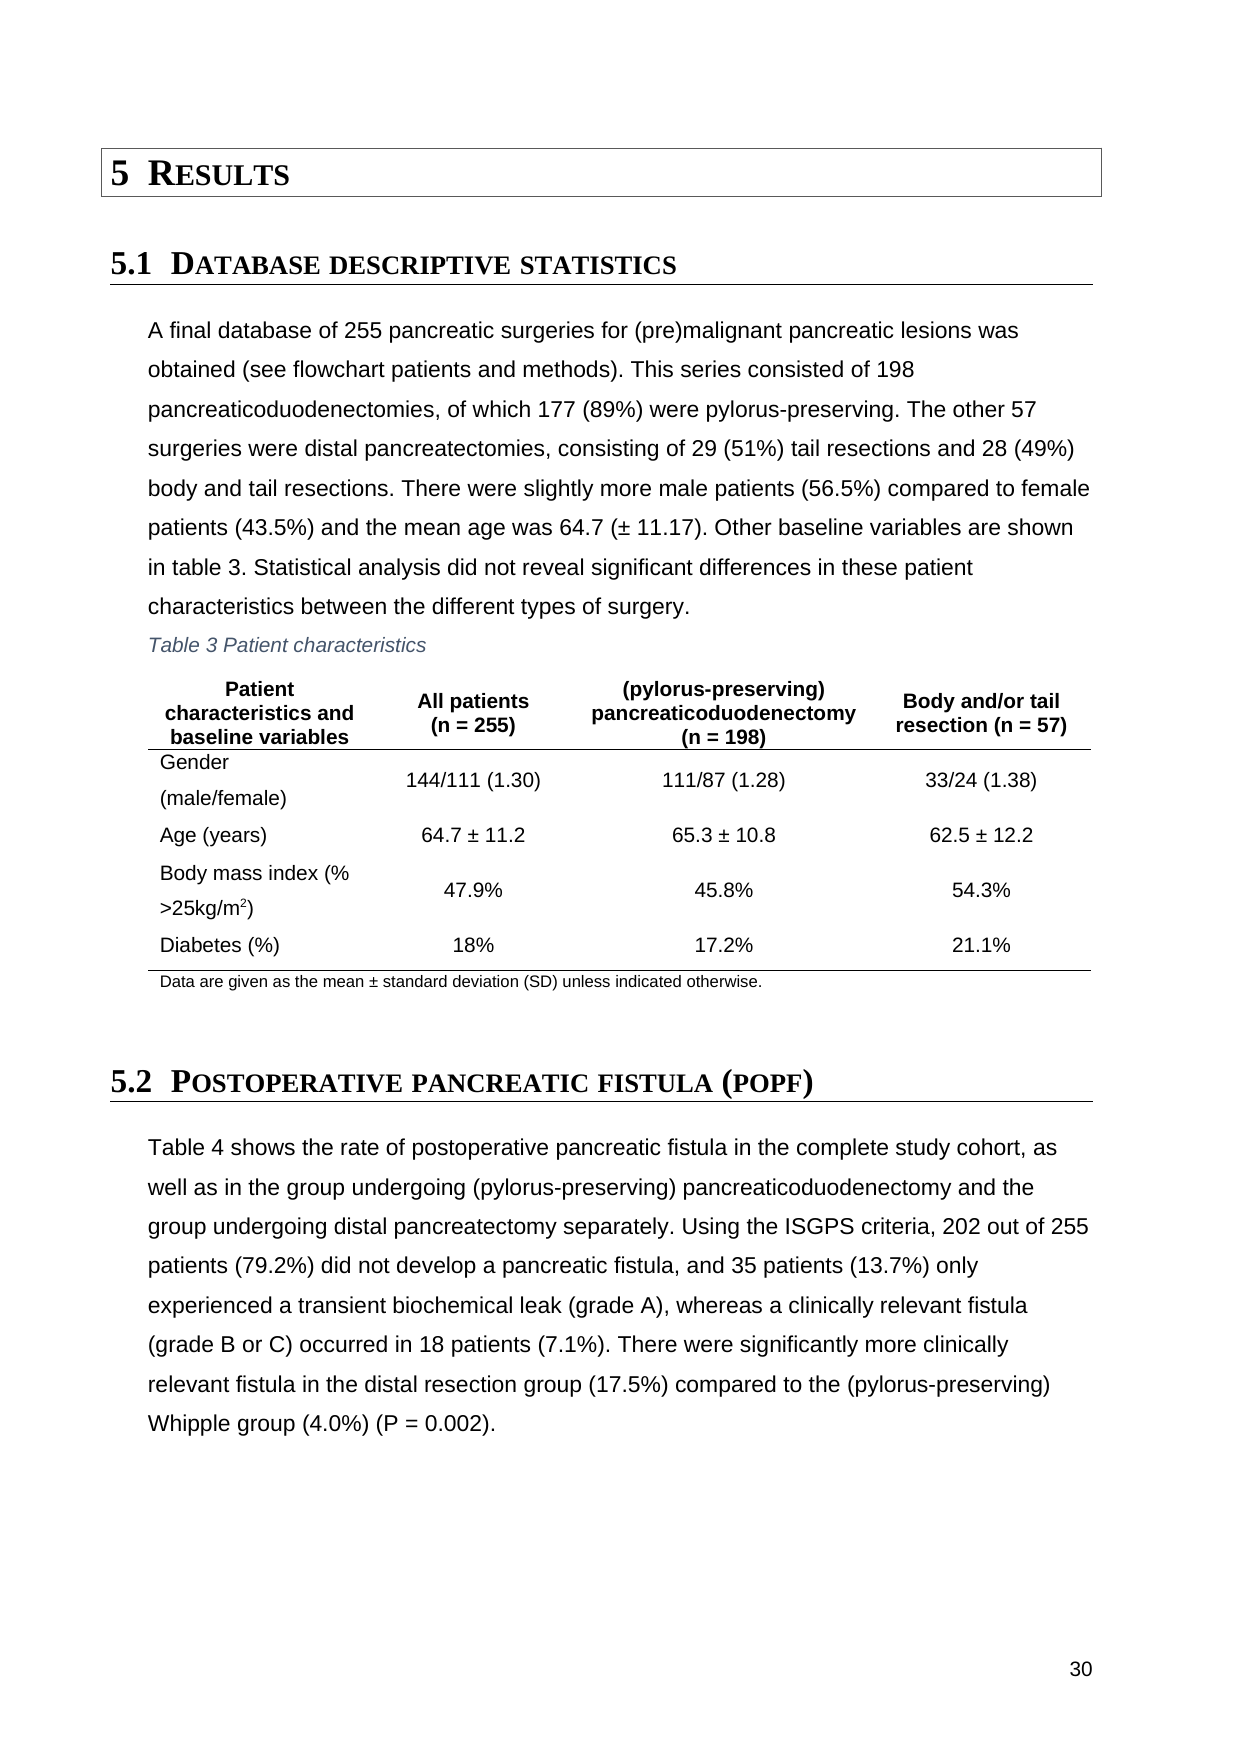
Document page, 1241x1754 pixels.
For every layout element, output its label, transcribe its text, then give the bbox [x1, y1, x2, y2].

table_cell 45.8% [576, 860, 872, 933]
table_cell 47.9% [371, 860, 576, 933]
text A final database of 255 pancreatic surgeries for (pre)malignant pancreatic lesions was obtained (see flowchart patients and methods). This series consisted of 198 pancreaticoduodenectomies, of which 177 (89%) were pylorus-preserving. The other 57 surgeries were distal pancreatectomies, consisting of 29 (51%) tail resections and 28 (49%) body and tail resections. There were slightly more male patients (56.5%) compared to female patients (43.5%) and the mean age was 64.7 (± 11.17). Other baseline variables are shown in table 3. Statistical analysis did not reveal significant differences in these patient characteristics between the different types of surgery. [148, 317, 1093, 619]
table_cell Body mass index (% >25kg/m2) [148, 860, 371, 933]
table_cell 64.7 ± 11.2 [371, 823, 576, 860]
subtitle Results [102, 149, 1101, 196]
table_cell 65.3 ± 10.8 [576, 823, 872, 860]
table_cell Diabetes (%) [148, 933, 371, 970]
table_header Patient characteristics and baseline variables [148, 677, 371, 749]
table_cell 62.5 ± 12.2 [872, 823, 1091, 860]
table_cell 18% [371, 933, 576, 970]
table_cell 144/111 (1.30) [371, 750, 576, 823]
table_cell 33/24 (1.38) [872, 750, 1091, 823]
table_header Body and/or tail resection (n = 57) [872, 677, 1091, 749]
table_cell Data are given as the mean ± standard deviation (SD) unless indicated otherwise. [148, 971, 1091, 996]
table_cell 21.1% [872, 933, 1091, 970]
subtitle Postoperative pancreatic fistula (popf) [110, 1061, 1093, 1101]
table_cell 111/87 (1.28) [576, 750, 872, 823]
table_header All patients (n = 255) [371, 677, 576, 749]
table_cell Age (years) [148, 823, 371, 860]
text Table 4 shows the rate of postoperative pancreatic fistula in the complete study cohort, as well as in the group undergoing (pylorus-preserving) pancreaticoduodenectomy and the group undergoing distal pancreatectomy separately. Using the ISGPS criteria, 202 out of 255 patients (79.2%) did not develop a pancreatic fistula, and 35 patients (13.7%) only experienced a transient biochemical leak (grade A), whereas a clinically relevant fistula (grade B or C) occurred in 18 patients (7.1%). There were significantly more clinically relevant fistula in the distal resection group (17.5%) compared to the (pylorus-preserving) Whipple group (4.0%) (P = 0.002). [148, 1134, 1093, 1437]
table_header (pylorus-preserving) pancreaticoduodenectomy (n = 198) [576, 677, 872, 749]
table_cell Gender (male/female) [148, 750, 371, 823]
subtitle Database descriptive statistics [110, 243, 1093, 284]
table_cell 54.3% [872, 860, 1091, 933]
table_cell 17.2% [576, 933, 872, 970]
text Table 3 Patient characteristics [148, 632, 1093, 656]
